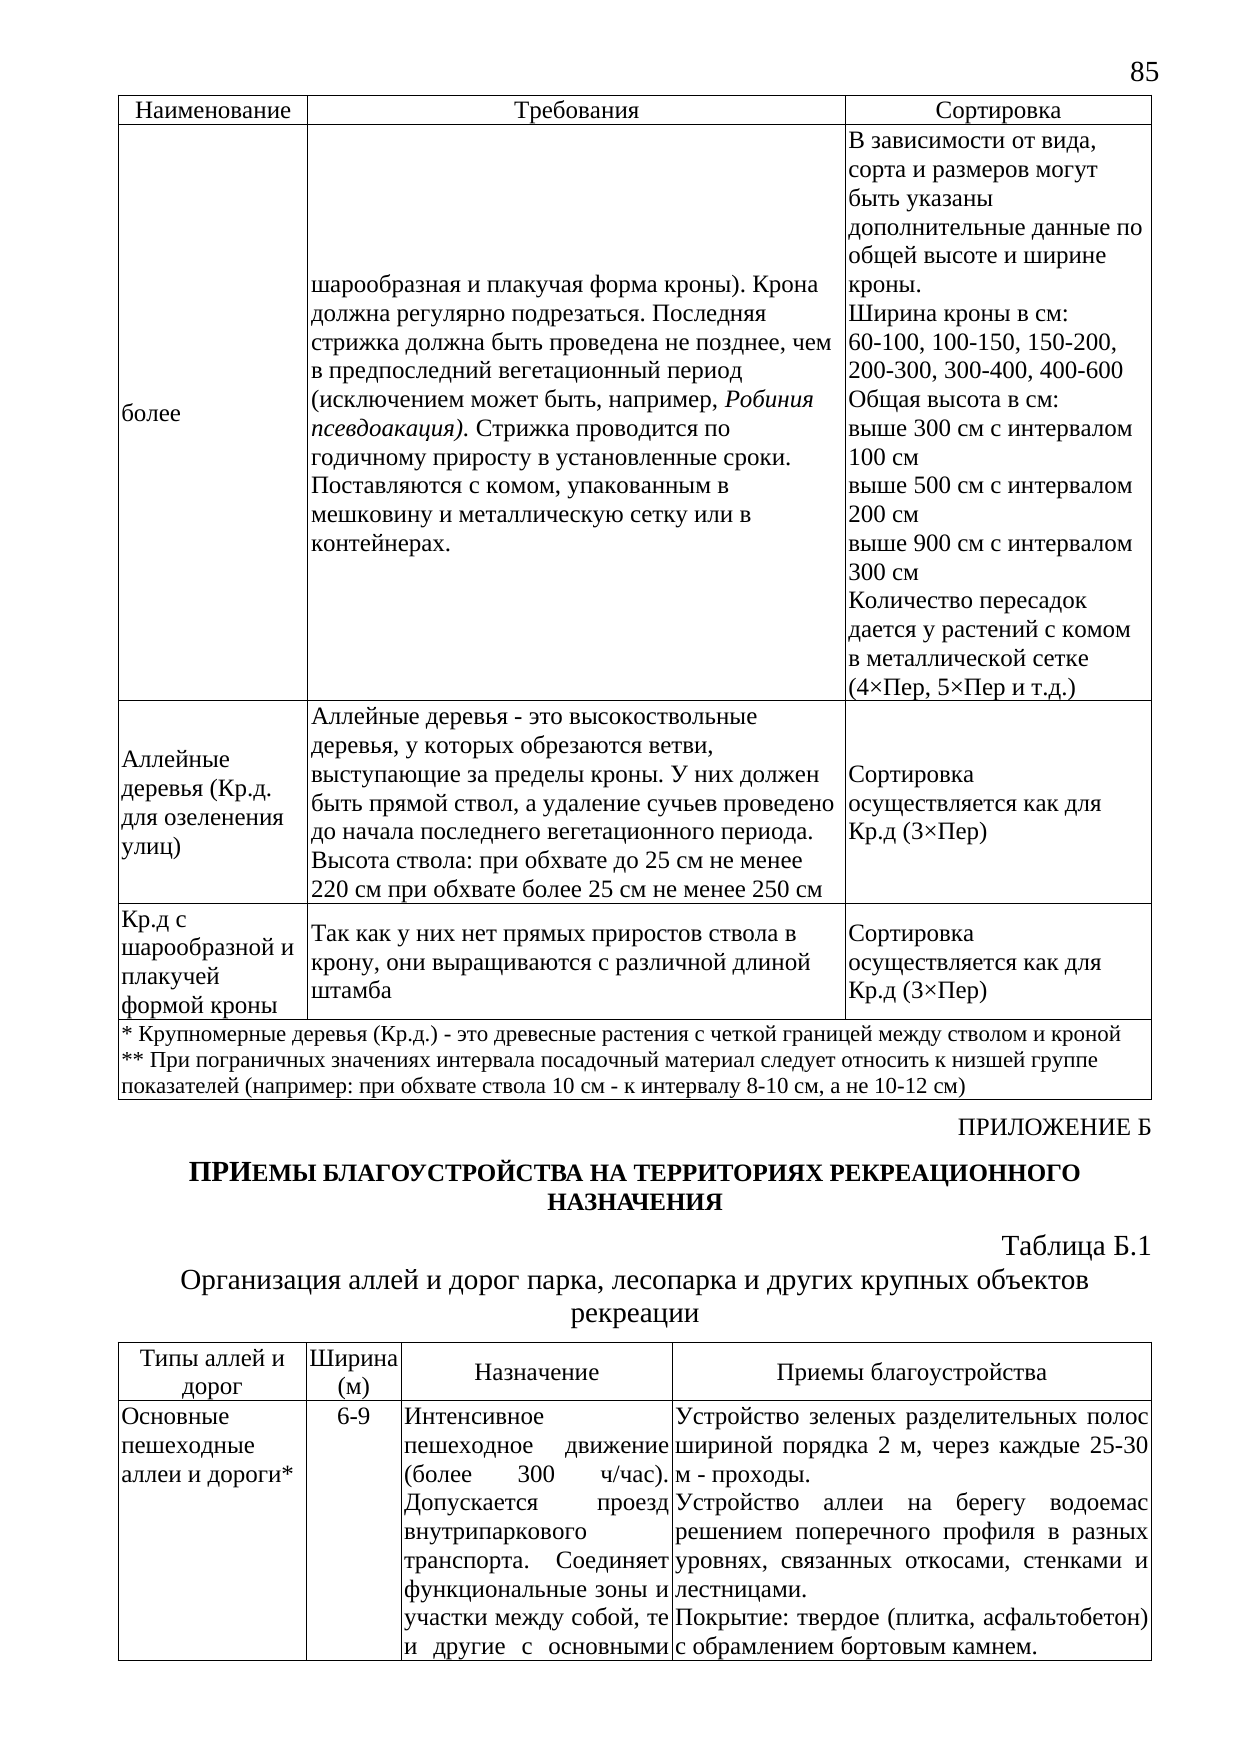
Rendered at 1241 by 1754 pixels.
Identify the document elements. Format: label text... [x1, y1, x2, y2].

table_cell Аллейные деревья (Кр.д. для озеленения улиц) [119, 701, 307, 903]
table_cell Кр.д с шарообразной и плакучей формой кроны [119, 904, 307, 1019]
table_cell Основные пешеходные аллеи и дороги* [119, 1401, 306, 1660]
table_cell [119, 125, 307, 700]
table_header Требования [308, 96, 845, 124]
table_cell Сортировка осуществляется как для Кр.д (3×Пер) [846, 701, 1151, 903]
subtitle ПРИЛОЖЕНИЕ Б [118, 1112, 1152, 1141]
subtitle ПРИЕМЫ БЛАГОУСТРОЙСТВА НА ТЕРРИТОРИЯХ РЕКРЕАЦИОННОГО НАЗНАЧЕНИЯ [118, 1154, 1152, 1216]
table_cell 6-9 [307, 1401, 401, 1660]
table_header Ширина (м) [307, 1343, 401, 1400]
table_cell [402, 1401, 672, 1660]
text Организация аллей и дорог парка, лесопарка и других крупных объектов рекреации [118, 1262, 1152, 1329]
table_header Сортировка [846, 96, 1151, 124]
table_header Типы аллей и дорог [119, 1343, 306, 1400]
text Таблица Б.1 [118, 1228, 1152, 1262]
table_header Наименование [119, 96, 307, 124]
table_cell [846, 125, 1151, 700]
table_cell Так как у них нет прямых приростов ствола в крону, они выращиваются с различной длиной штамба [308, 904, 845, 1019]
table_cell * Крупномерные деревья (Кр.д.) - это древесные растения с четкой границей между стволом и кроной ** При пограничных значениях интервала посадочный материал следует относить к низшей группе показателей (например: при обхвате ствола - к интервалу 8-, а не 10-) [119, 1020, 1151, 1099]
table_header Назначение [402, 1343, 672, 1400]
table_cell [308, 125, 845, 700]
table_cell Аллейные деревья - это высокоствольные деревья, у которых обрезаются ветви, выступающие за пределы кроны. У них должен быть прямой ствол, а удаление сучьев проведено до начала последнего вегетационного периода. Высота ствола: при обхвате до не менее при обхвате более не менее [308, 701, 845, 903]
table_cell Сортировка осуществляется как для Кр.д (3×Пер) [846, 904, 1151, 1019]
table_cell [673, 1401, 1151, 1660]
table_header Приемы благоустройства [673, 1343, 1151, 1400]
